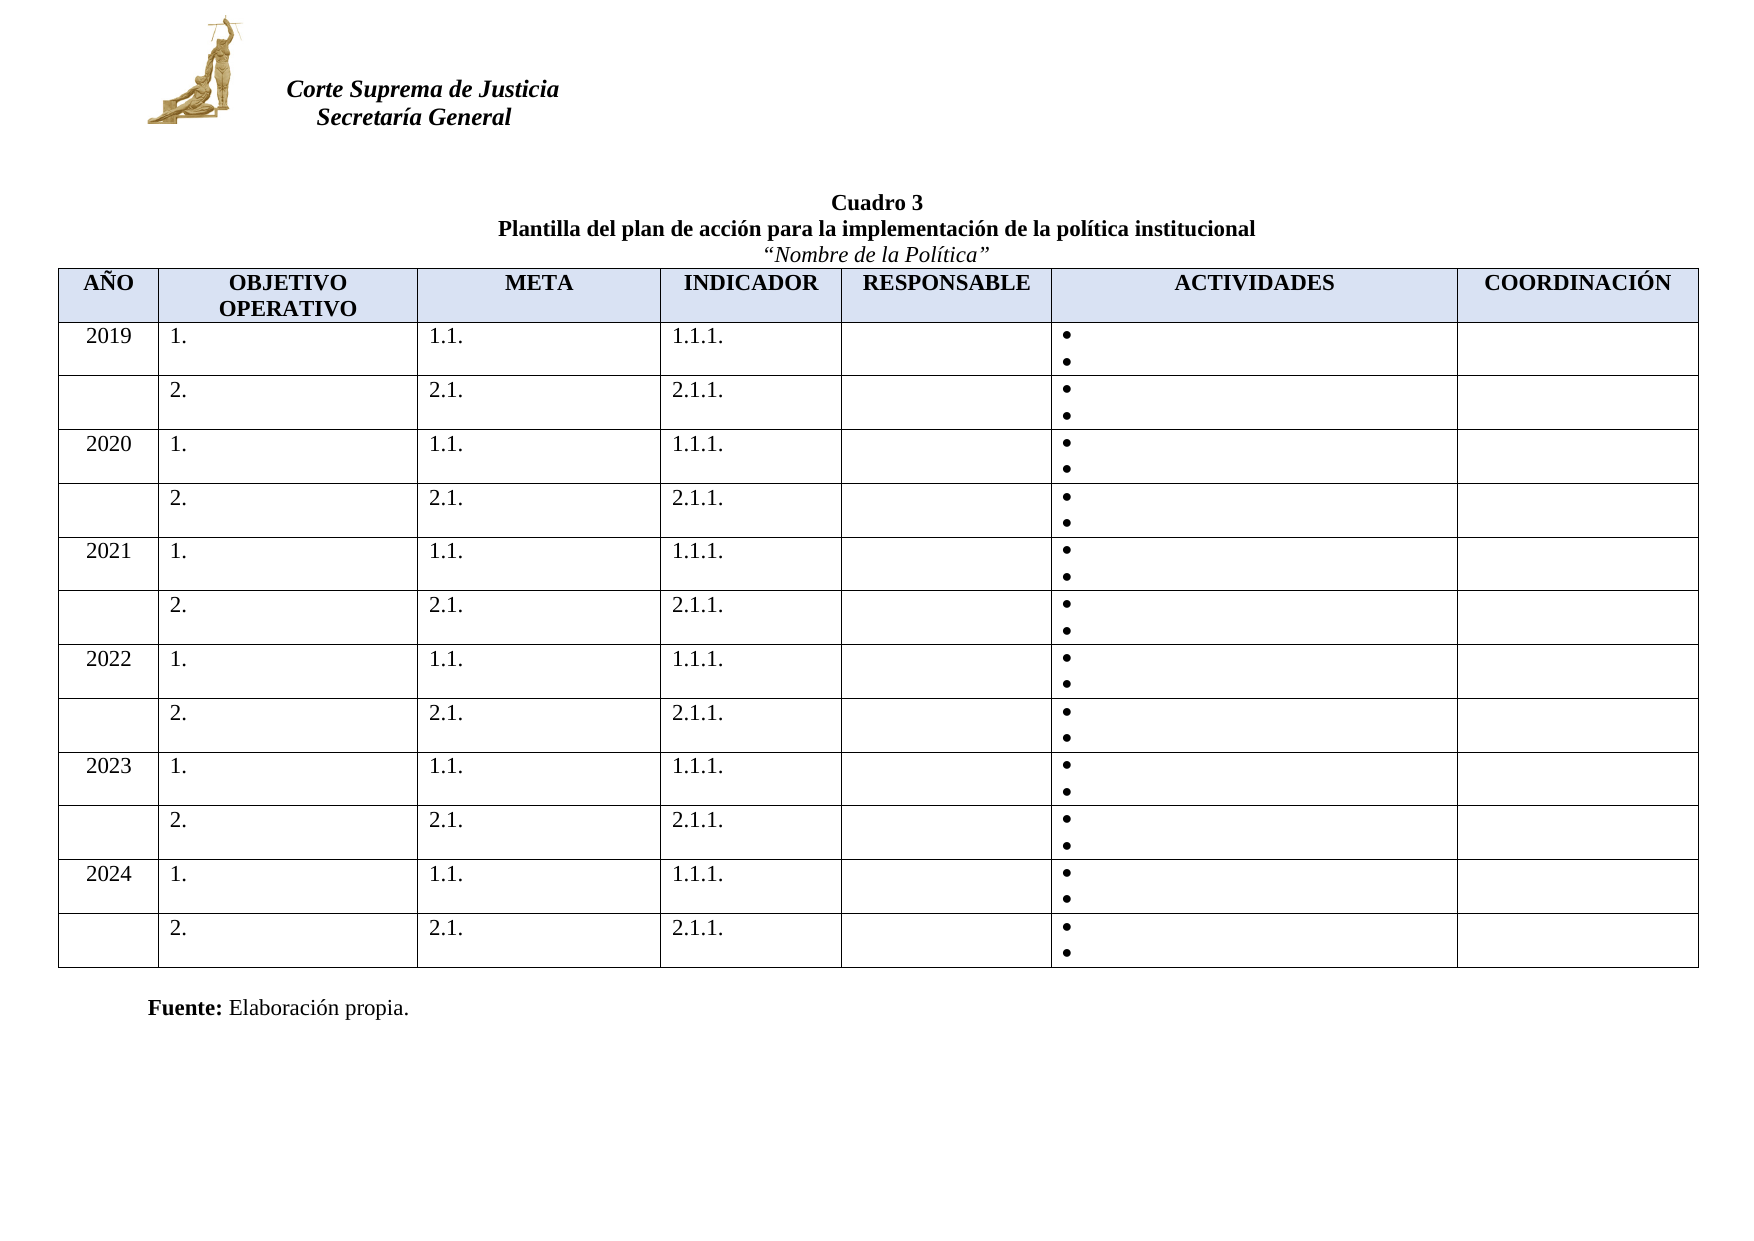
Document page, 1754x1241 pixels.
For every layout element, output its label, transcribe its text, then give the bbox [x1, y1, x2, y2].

table_cell [59, 699, 158, 752]
table_cell 1.1. [418, 645, 660, 698]
table_cell [59, 914, 158, 967]
table_cell [59, 484, 158, 537]
table_cell 2.1.1. [661, 806, 841, 859]
table_cell 1.1.1. [661, 430, 841, 483]
table_cell [1458, 484, 1698, 537]
table_cell 2. [159, 484, 417, 537]
table_cell [842, 430, 1051, 483]
table_cell [1052, 914, 1457, 967]
table_cell [842, 645, 1051, 698]
table_cell [1458, 699, 1698, 752]
table_cell 2022 [59, 645, 158, 698]
table_cell 1.1. [418, 860, 660, 913]
table_cell [1458, 914, 1698, 967]
table_cell [1052, 430, 1457, 483]
table_cell [1458, 753, 1698, 805]
table_cell [59, 806, 158, 859]
table_cell [1458, 323, 1698, 375]
table_cell [842, 806, 1051, 859]
table_header OBJETIVO OPERATIVO [159, 269, 417, 322]
table_cell 2024 [59, 860, 158, 913]
table_cell 2.1. [418, 376, 660, 429]
table_cell [59, 591, 158, 644]
table_cell 1. [159, 860, 417, 913]
table_cell 2.1.1. [661, 376, 841, 429]
table_cell 2. [159, 376, 417, 429]
text Plantilla del plan de acción para la implementación de la política institucional [148, 215, 1606, 241]
picture [147, 15, 246, 124]
table_cell 2021 [59, 538, 158, 590]
text Fuente: Elaboración propia. [148, 994, 1606, 1020]
table_cell 1.1.1. [661, 645, 841, 698]
table_cell [842, 591, 1051, 644]
table_cell [842, 699, 1051, 752]
table_cell 1.1. [418, 753, 660, 805]
table_cell 2023 [59, 753, 158, 805]
table_cell 2.1.1. [661, 914, 841, 967]
table_header ACTIVIDADES [1052, 269, 1457, 322]
table_cell [842, 484, 1051, 537]
table_cell [1458, 538, 1698, 590]
table_cell [1458, 860, 1698, 913]
table_cell 2019 [59, 323, 158, 375]
table_cell 2. [159, 699, 417, 752]
table_cell 1.1. [418, 323, 660, 375]
table_cell 1. [159, 323, 417, 375]
table_cell 2.1. [418, 591, 660, 644]
table_cell [842, 860, 1051, 913]
table_cell [1052, 753, 1457, 805]
table_cell 1. [159, 753, 417, 805]
table_cell [842, 538, 1051, 590]
text Cuadro 3 [148, 189, 1606, 215]
table_cell 2.1.1. [661, 699, 841, 752]
table_cell [1458, 591, 1698, 644]
table_cell 1.1. [418, 538, 660, 590]
table_cell 2.1. [418, 484, 660, 537]
table_cell 1.1.1. [661, 538, 841, 590]
table_cell [1052, 699, 1457, 752]
table_cell 2.1.1. [661, 591, 841, 644]
table_cell 1. [159, 645, 417, 698]
table_cell [1052, 860, 1457, 913]
table_cell [842, 323, 1051, 375]
table_cell [842, 753, 1051, 805]
table_cell [1052, 645, 1457, 698]
table_cell 2.1. [418, 914, 660, 967]
table_cell 2. [159, 914, 417, 967]
table_header COORDINACIÓN [1458, 269, 1698, 322]
table_cell 2.1. [418, 699, 660, 752]
table_cell [1052, 538, 1457, 590]
table_cell 2020 [59, 430, 158, 483]
table_cell [1052, 591, 1457, 644]
table_cell 2. [159, 806, 417, 859]
table_header AÑO [59, 269, 158, 322]
table_cell 1. [159, 430, 417, 483]
table_cell [1052, 323, 1457, 375]
table_cell 2. [159, 591, 417, 644]
table_cell 1.1. [418, 430, 660, 483]
text “Nombre de la Política” [148, 241, 1606, 268]
table_cell [1052, 806, 1457, 859]
table_cell 1.1.1. [661, 753, 841, 805]
table_cell 1. [159, 538, 417, 590]
table_cell [1458, 806, 1698, 859]
table_cell [842, 376, 1051, 429]
table_cell 1.1.1. [661, 323, 841, 375]
table_cell [1458, 376, 1698, 429]
table_header META [418, 269, 660, 322]
table_header INDICADOR [661, 269, 841, 322]
table_cell 2.1. [418, 806, 660, 859]
table_cell [1458, 645, 1698, 698]
table_cell [842, 914, 1051, 967]
table_cell [1052, 376, 1457, 429]
table_cell 2.1.1. [661, 484, 841, 537]
table_header RESPONSABLE [842, 269, 1051, 322]
table_cell 1.1.1. [661, 860, 841, 913]
table_cell [59, 376, 158, 429]
table_cell [1052, 484, 1457, 537]
table_cell [1458, 430, 1698, 483]
